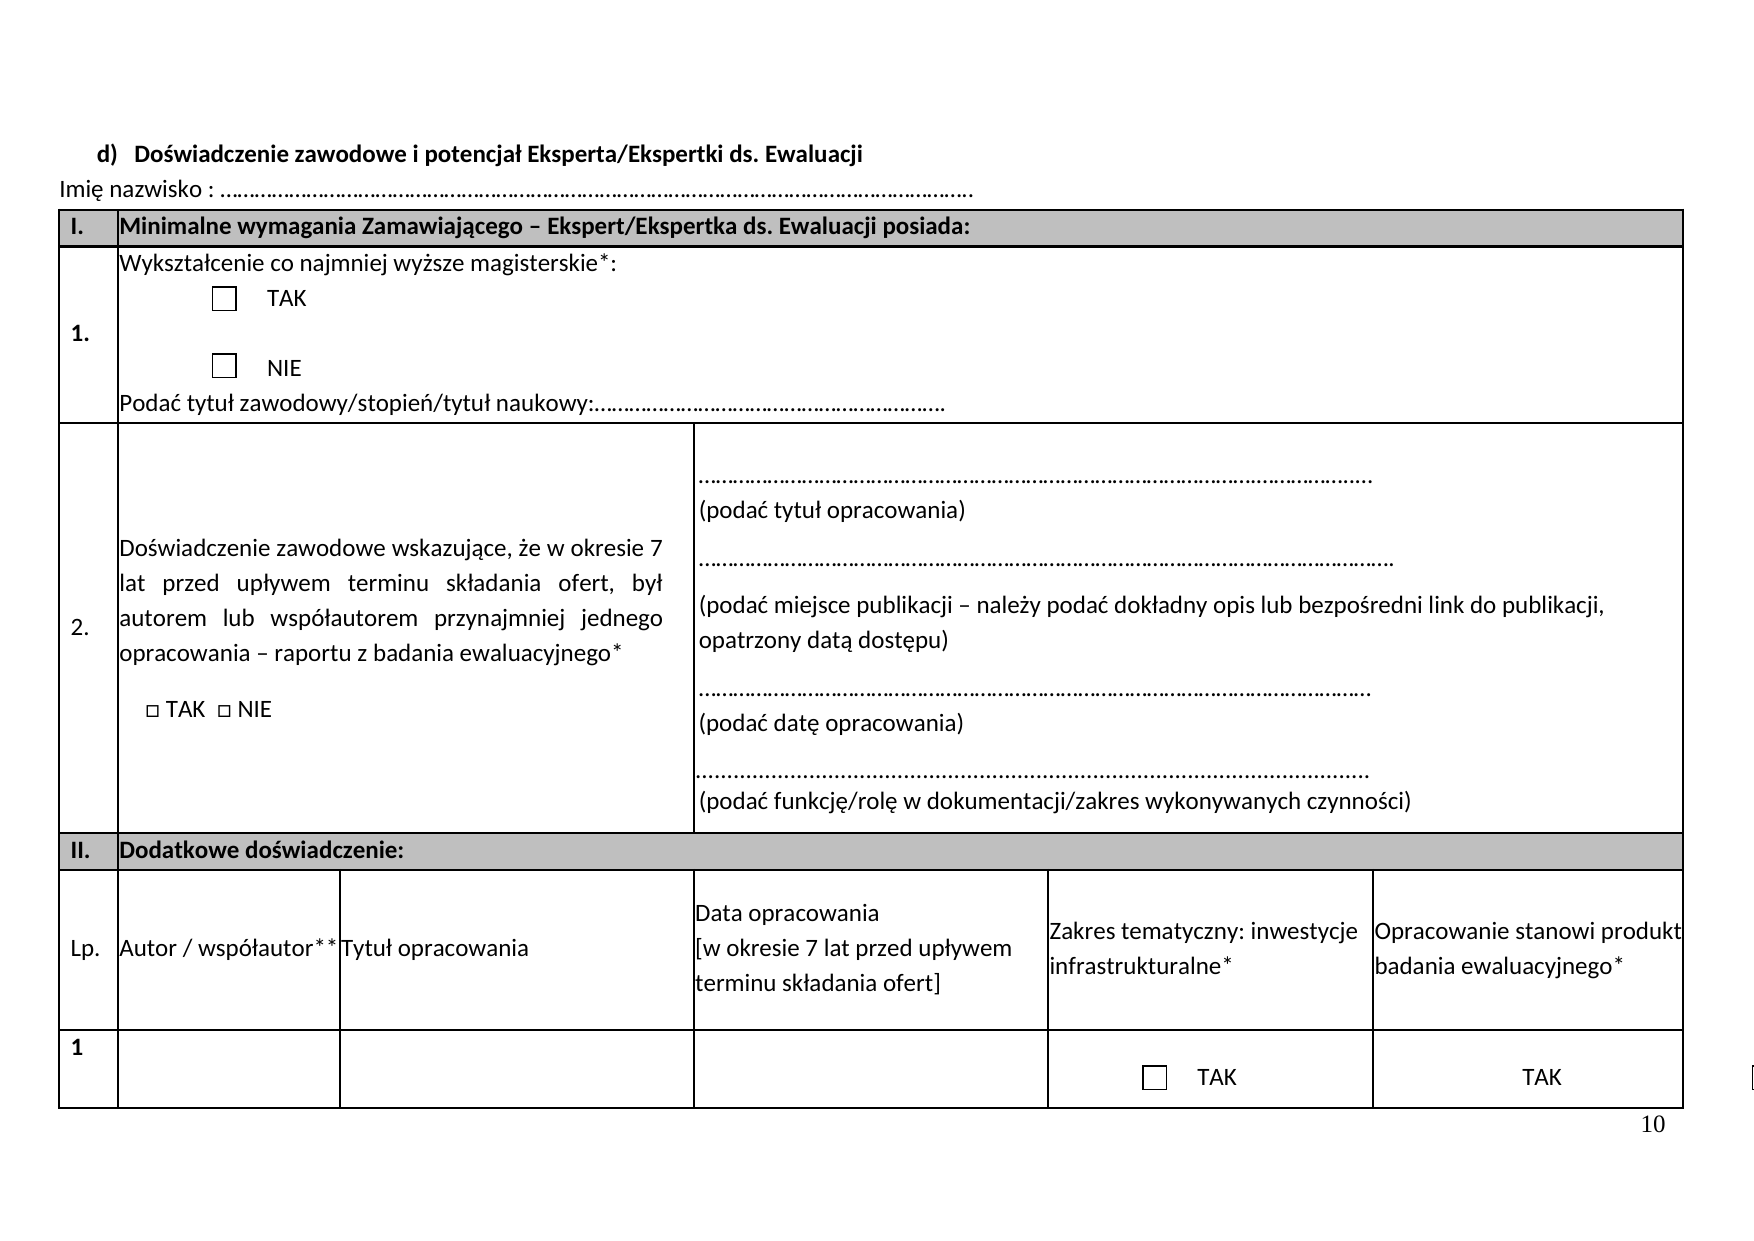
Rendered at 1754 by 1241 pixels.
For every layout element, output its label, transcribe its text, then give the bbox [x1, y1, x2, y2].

list Doświadczenie zawodowe i potencjał Eksperta/Ekspertki ds. Ewaluacji [97, 138, 1665, 169]
table_cell Data opracowania [w okresie 7 lat przed upływem terminu składania ofert] [695, 871, 1047, 1029]
table_cell [341, 1031, 693, 1107]
table_cell 1 [60, 1031, 117, 1107]
table_header Minimalne wymagania Zamawiającego – Ekspert/Ekspertka ds. Ewaluacji posiada: [119, 211, 1682, 245]
table_cell [119, 1031, 339, 1107]
table_cell Lp. [60, 871, 117, 1029]
table_cell Wykształcenie co najmniej wyższe magisterskie*: TAK NIE Podać tytuł zawodowy/stopień/tytuł naukowy:……………………………………………………. [119, 248, 1682, 422]
table_cell Opracowanie stanowi produkt badania ewaluacyjnego* [1374, 871, 1682, 1029]
table_cell II. [60, 834, 117, 869]
table_cell Doświadczenie zawodowe wskazujące, że w okresie 7 lat przed upływem terminu składania ofert, był autorem lub współautorem przynajmniej jednego opracowania – raportu z badania ewaluacyjnego* □ TAK □ NIE [119, 424, 693, 832]
table_cell 2. [60, 424, 117, 832]
table_cell Tytuł opracowania [341, 871, 693, 1029]
table_cell TAK NIE [1374, 1031, 1682, 1107]
table_header I. [60, 211, 117, 245]
table_cell Autor / współautor** [119, 871, 339, 1029]
list Imię nazwisko : ………………………………………………………………………………………………………………….. [59, 173, 1665, 204]
table_cell Dodatkowe doświadczenie: [119, 834, 1682, 869]
table_cell [695, 1031, 1047, 1107]
table_cell Zakres tematyczny: inwestycje infrastrukturalne* [1049, 871, 1372, 1029]
table_cell 1. [60, 248, 117, 422]
table_cell …………………………………………………………………………………….……………..… (podać tytuł opracowania) …………………………………………………………………………………………………………. (podać miejsce publikacji – należy podać dokładny opis lub bezpośredni link do publikacji, opatrzony datą dostępu) ……………………………………………………………………………………………………… (podać datę opracowania) ........................................................................................................... (podać funkcję/rolę w dokumentacji/zakres wykonywanych czynności) [695, 424, 1682, 832]
table_cell TAK NIE [1049, 1031, 1372, 1107]
